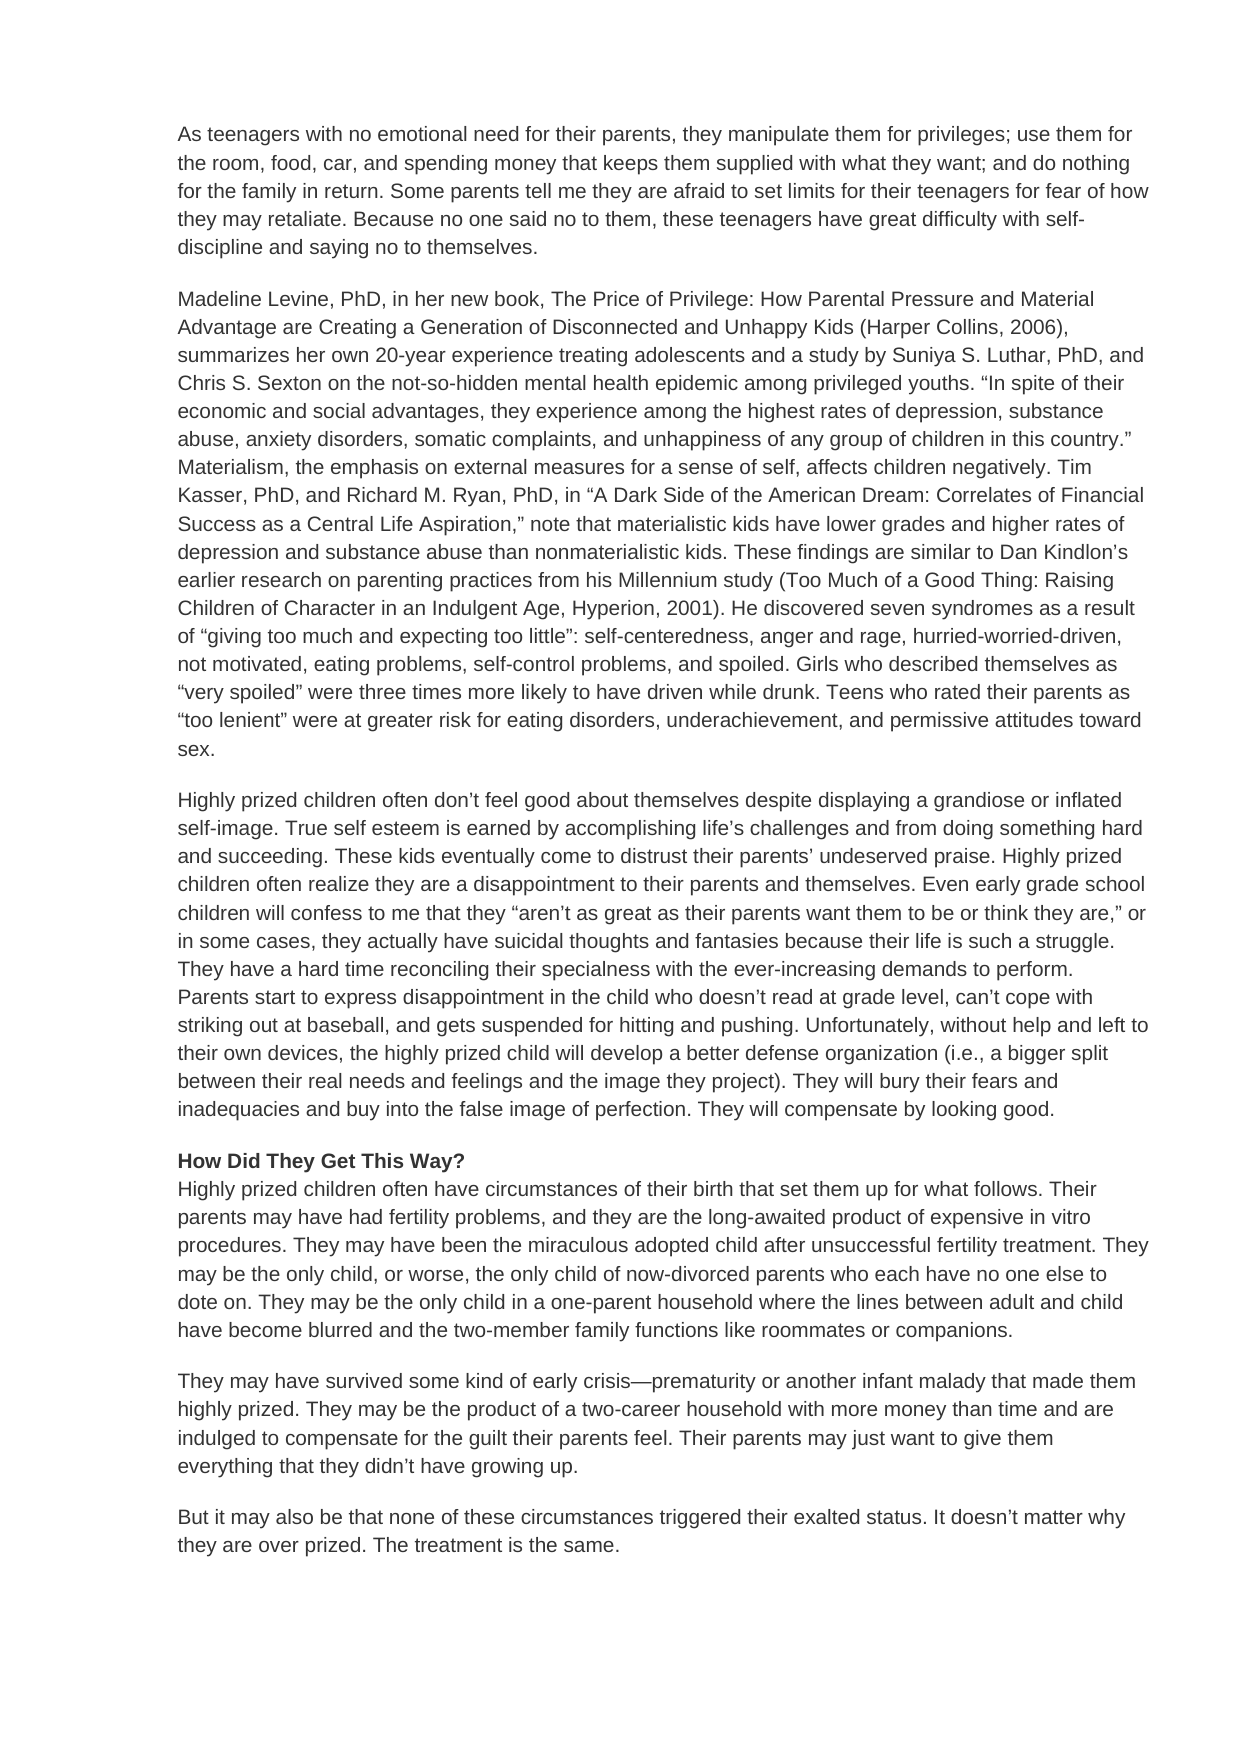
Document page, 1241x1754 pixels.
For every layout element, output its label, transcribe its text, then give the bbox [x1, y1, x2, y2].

text Highly prized children often don’t feel good about themselves despite displaying a grandiose or inflated self-image. True self esteem is earned by accomplishing life’s challenges and from doing something hard and succeeding. These kids eventually come to distrust their parents’ undeserved praise. Highly prized children often realize they are a disappointment to their parents and themselves. Even early grade school children will confess to me that they “aren’t as great as their parents want them to be or think they are,” or in some cases, they actually have suicidal thoughts and fantasies because their life is such a struggle. They have a hard time reconciling their specialness with the ever-increasing demands to perform. Parents start to express disappointment in the child who doesn’t read at grade level, can’t cope with striking out at baseball, and gets suspended for hitting and pushing. Unfortunately, without help and left to their own devices, the highly prized child will develop a better defense organization (i.e., a bigger split between their real needs and feelings and the image they project). They will bury their fears and inadequacies and buy into the false image of perfection. They will compensate by looking good. [177, 784, 1152, 1121]
text How Did They Get This Way? Highly prized children often have circumstances of their birth that set them up for what follows. Their parents may have had fertility problems, and they are the long-awaited product of expensive in vitro procedures. They may have been the miraculous adopted child after unsuccessful fertility treatment. They may be the only child, or worse, the only child of now-divorced parents who each have no one else to dote on. They may be the only child in a one-parent household where the lines between adult and child have become blurred and the two-member family functions like roommates or companions. [177, 1145, 1152, 1342]
text Madeline Levine, PhD, in her new book, The Price of Privilege: How Parental Pressure and Material Advantage are Creating a Generation of Disconnected and Unhappy Kids (Harper Collins, 2006), summarizes her own 20-year experience treating adolescents and a study by Suniya S. Luthar, PhD, and Chris S. Sexton on the not-so-hidden mental health epidemic among privileged youths. “In spite of their economic and social advantages, they experience among the highest rates of depression, substance abuse, anxiety disorders, somatic complaints, and unhappiness of any group of children in this country.” Materialism, the emphasis on external measures for a sense of self, affects children negatively. Tim Kasser, PhD, and Richard M. Ryan, PhD, in “A Dark Side of the American Dream: Correlates of Financial Success as a Central Life Aspiration,” note that materialistic kids have lower grades and higher rates of depression and substance abuse than nonmaterialistic kids. These findings are similar to Dan Kindlon’s earlier research on parenting practices from his Millennium study (Too Much of a Good Thing: Raising Children of Character in an Indulgent Age, Hyperion, 2001). He discovered seven syndromes as a result of “giving too much and expecting too little”: self-centeredness, anger and rage, hurried-worried-driven, not motivated, eating problems, self-control problems, and spoiled. Girls who described themselves as “very spoiled” were three times more likely to have driven while drunk. Teens who rated their parents as “too lenient” were at greater risk for eating disorders, underachievement, and permissive attitudes toward sex. [177, 282, 1152, 760]
text As teenagers with no emotional need for their parents, they manipulate them for privileges; use them for the room, food, car, and spending money that keeps them supplied with what they want; and do nothing for the family in return. Some parents tell me they are afraid to set limits for their teenagers for fear of how they may retaliate. Because no one said no to them, these teenagers have great difficulty with self-discipline and saying no to themselves. [177, 118, 1152, 259]
text But it may also be that none of these circumstances triggered their exalted status. It doesn’t matter why they are over prized. The treatment is the same. [177, 1501, 1152, 1557]
text They may have survived some kind of early crisis—prematurity or another infant malady that made them highly prized. They may be the product of a two-career household with more money than time and are indulged to compensate for the guilt their parents feel. Their parents may just want to give them everything that they didn’t have growing up. [177, 1365, 1152, 1477]
